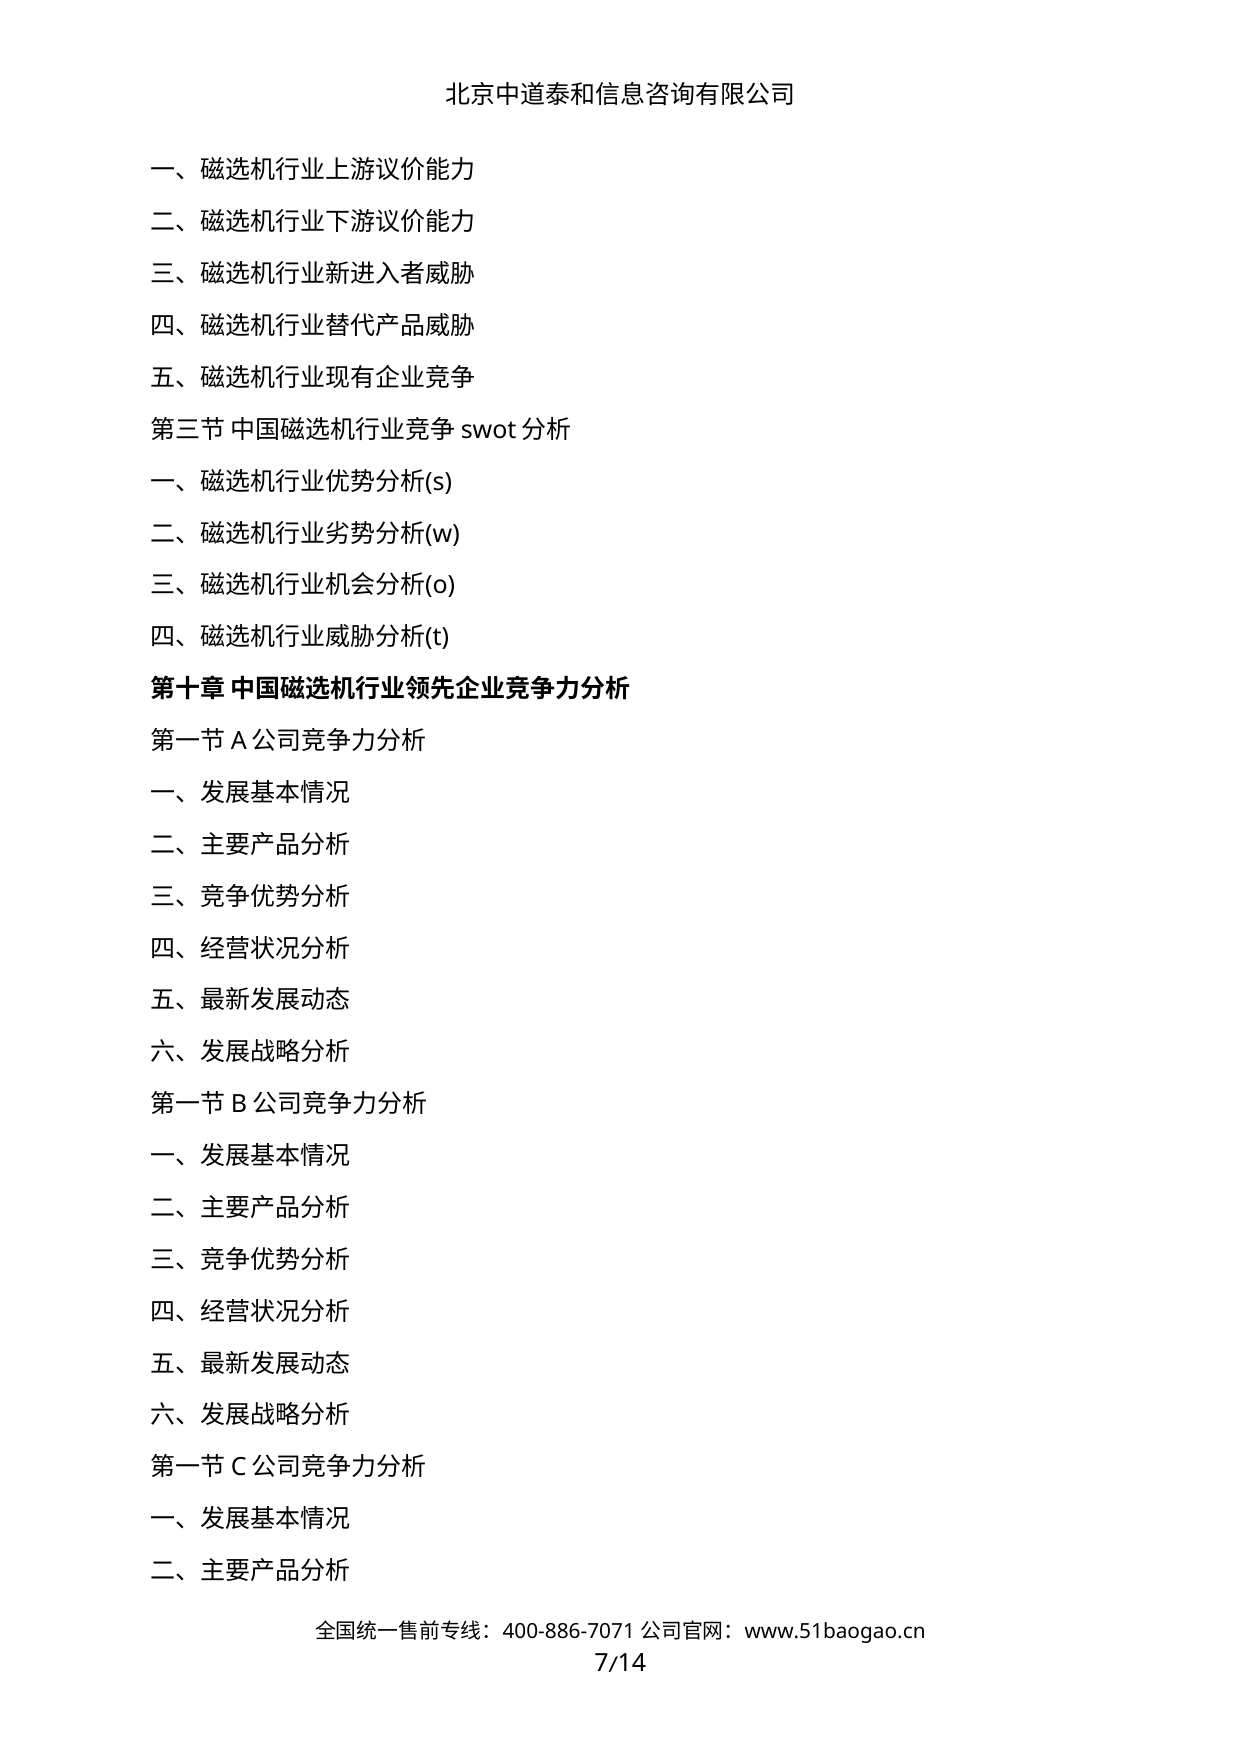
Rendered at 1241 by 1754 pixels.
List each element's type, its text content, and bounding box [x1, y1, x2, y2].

text 四、经营状况分析 [150, 928, 1090, 964]
text 第一节 B公司竞争力分析 [150, 1084, 1090, 1120]
text 六、发展战略分析 [150, 1395, 1090, 1431]
text 一、发展基本情况 [150, 1499, 1090, 1535]
text 四、磁选机行业威胁分析(t) [150, 617, 1090, 653]
text 二、磁选机行业劣势分析(w) [150, 513, 1090, 549]
text 一、磁选机行业优势分析(s) [150, 461, 1090, 497]
text 第三节 中国磁选机行业竞争swot分析 [150, 409, 1090, 446]
text 五、磁选机行业现有企业竞争 [150, 357, 1090, 394]
text 二、主要产品分析 [150, 1551, 1090, 1587]
text 三、竞争优势分析 [150, 876, 1090, 912]
text 一、发展基本情况 [150, 1136, 1090, 1172]
text 三、磁选机行业机会分析(o) [150, 565, 1090, 601]
text 一、磁选机行业上游议价能力 [150, 150, 1090, 186]
text 第一节 A公司竞争力分析 [150, 721, 1090, 757]
text 二、主要产品分析 [150, 1187, 1090, 1224]
text 四、经营状况分析 [150, 1291, 1090, 1327]
text 五、最新发展动态 [150, 1343, 1090, 1379]
text 六、发展战略分析 [150, 1032, 1090, 1068]
text 一、发展基本情况 [150, 772, 1090, 809]
text 三、竞争优势分析 [150, 1239, 1090, 1276]
text 二、主要产品分析 [150, 824, 1090, 861]
text 第十章 中国磁选机行业领先企业竞争力分析 [150, 669, 1090, 705]
text 二、磁选机行业下游议价能力 [150, 202, 1090, 238]
text 五、最新发展动态 [150, 980, 1090, 1016]
text 四、磁选机行业替代产品威胁 [150, 306, 1090, 342]
text 第一节 C公司竞争力分析 [150, 1447, 1090, 1483]
text 三、磁选机行业新进入者威胁 [150, 254, 1090, 290]
